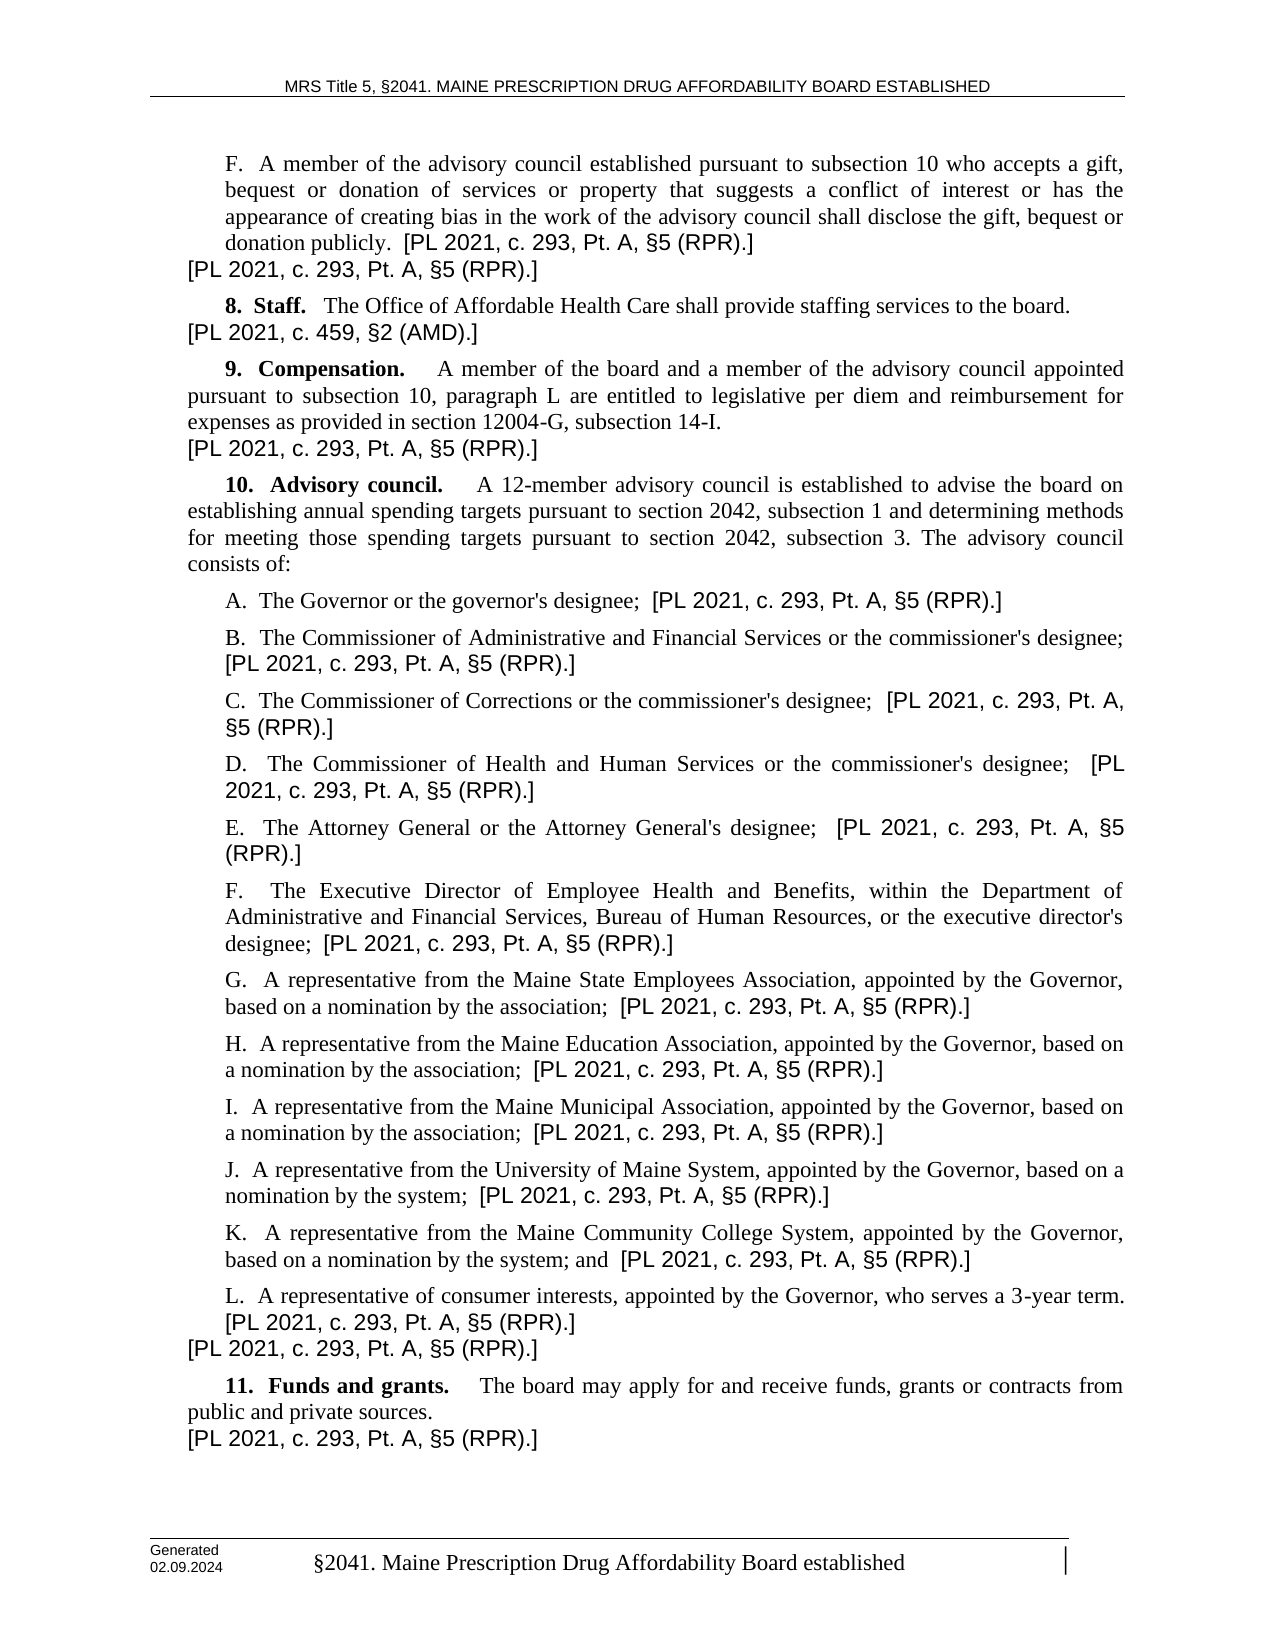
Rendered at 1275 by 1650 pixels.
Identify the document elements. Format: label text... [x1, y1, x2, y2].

text 11. Funds and grants. The board may apply for and receive funds, grants or contracts from public and private sources. [187, 1372, 1125, 1425]
text 10. Advisory council. A 12-member advisory council is established to advise the board on establishing annual spending targets pursuant to section 2042, subsection 1 and determining methods for meeting those spending targets pursuant to section 2042, subsection 3. The advisory council consists of: [187, 471, 1125, 577]
text C. The Commissioner of Corrections or the commissioner's designee; [PL 2021, c. 293, Pt. A, §5 (RPR).] [225, 687, 1125, 740]
text [PL 2021, c. 293, Pt. A, §5 (RPR).] [187, 256, 1125, 282]
text K. A representative from the Maine Community College System, appointed by the Governor, based on a nomination by the system; and [PL 2021, c. 293, Pt. A, §5 (RPR).] [225, 1219, 1125, 1272]
text F. The Executive Director of Employee Health and Benefits, within the Department of Administrative and Financial Services, Bureau of Human Resources, or the executive director's designee; [PL 2021, c. 293, Pt. A, §5 (RPR).] [225, 877, 1125, 956]
text B. The Commissioner of Administrative and Financial Services or the commissioner's designee; [PL 2021, c. 293, Pt. A, §5 (RPR).] [225, 624, 1125, 677]
text D. The Commissioner of Health and Human Services or the commissioner's designee; [PL 2021, c. 293, Pt. A, §5 (RPR).] [225, 750, 1125, 803]
text [PL 2021, c. 293, Pt. A, §5 (RPR).] [187, 1425, 1125, 1451]
text J. A representative from the University of Maine System, appointed by the Governor, based on a nomination by the system; [PL 2021, c. 293, Pt. A, §5 (RPR).] [225, 1156, 1125, 1209]
text L. A representative of consumer interests, appointed by the Governor, who serves a 3‑year term. [PL 2021, c. 293, Pt. A, §5 (RPR).] [225, 1282, 1125, 1335]
text H. A representative from the Maine Education Association, appointed by the Governor, based on a nomination by the association; [PL 2021, c. 293, Pt. A, §5 (RPR).] [225, 1029, 1125, 1082]
text 8. Staff. The Office of Affordable Health Care shall provide staffing services to the board. [187, 292, 1125, 319]
text 9. Compensation. A member of the board and a member of the advisory council appointed pursuant to subsection 10, paragraph L are entitled to legislative per diem and reimbursement for expenses as provided in section 12004‑G, subsection 14‑I. [187, 355, 1125, 434]
text E. The Attorney General or the Attorney General's designee; [PL 2021, c. 293, Pt. A, §5 (RPR).] [225, 813, 1125, 866]
text G. A representative from the Maine State Employees Association, appointed by the Governor, based on a nomination by the association; [PL 2021, c. 293, Pt. A, §5 (RPR).] [225, 966, 1125, 1019]
text F. A member of the advisory council established pursuant to subsection 10 who accepts a gift, bequest or donation of services or property that suggests a conflict of interest or has the appearance of creating bias in the work of the advisory council shall disclose the gift, bequest or donation publicly. [PL 2021, c. 293, Pt. A, §5 (RPR).] [225, 150, 1125, 256]
text [PL 2021, c. 293, Pt. A, §5 (RPR).] [187, 434, 1125, 461]
text [PL 2021, c. 459, §2 (AMD).] [187, 319, 1125, 345]
text I. A representative from the Maine Municipal Association, appointed by the Governor, based on a nomination by the association; [PL 2021, c. 293, Pt. A, §5 (RPR).] [225, 1093, 1125, 1146]
text [PL 2021, c. 293, Pt. A, §5 (RPR).] [187, 1335, 1125, 1362]
text A. The Governor or the governor's designee; [PL 2021, c. 293, Pt. A, §5 (RPR).] [225, 587, 1125, 613]
